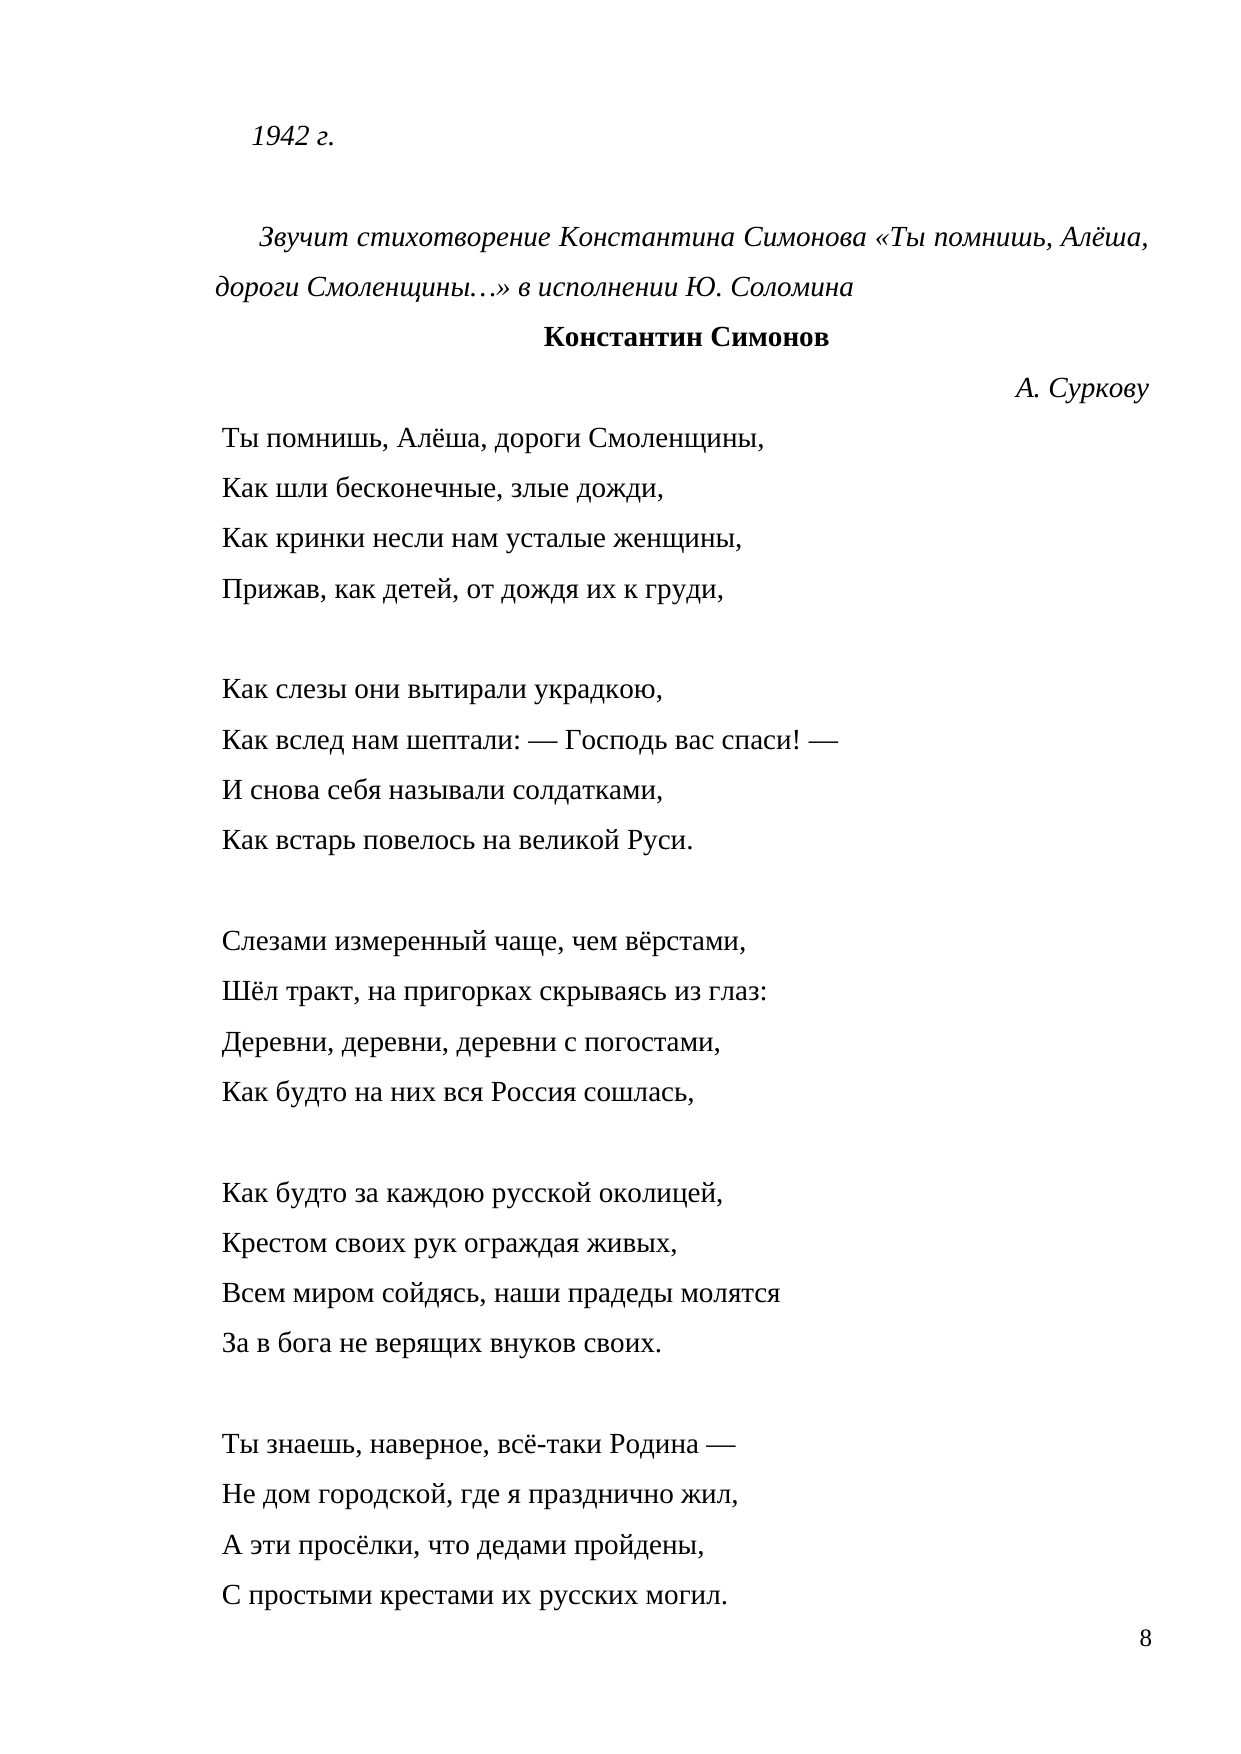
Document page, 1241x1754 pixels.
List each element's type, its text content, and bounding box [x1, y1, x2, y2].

text Как будто за каждою русской околицей, [177, 1175, 1152, 1208]
text 1942 г. [177, 118, 1152, 152]
text Как будто на них вся Россия сошлась, [177, 1074, 1152, 1108]
text Слезами измеренный чаще, чем вёрстами, [177, 923, 1152, 957]
text С простыми крестами их русских могил. [177, 1577, 1152, 1611]
text Как встарь повелось на великой Руси. [177, 822, 1152, 856]
text Звучит стихотворение Константина Симонова «Ты помнишь, Алёша, дороги Смоленщины…» в исполнении Ю. Соломина [215, 219, 1152, 303]
text Не дом городской, где я празднично жил, [177, 1477, 1152, 1510]
text Константин Симонов [177, 319, 1152, 353]
text А эти просёлки, что дедами пройдены, [177, 1527, 1152, 1560]
text А. Суркову [177, 370, 1152, 403]
text Шёл тракт, на пригорках скрываясь из глаз: [177, 973, 1152, 1007]
text Как вслед нам шептали: — Господь вас спаси! — [177, 722, 1152, 755]
text И снова себя называли солдатками, [177, 772, 1152, 806]
text Всем миром сойдясь, наши прадеды молятся [177, 1275, 1152, 1309]
text Как шли бесконечные, злые дожди, [177, 470, 1152, 504]
text Прижав, как детей, от дождя их к груди, [177, 571, 1152, 604]
text Как слезы они вытирали украдкою, [177, 672, 1152, 705]
text За в бога не верящих внуков своих. [177, 1326, 1152, 1359]
text Ты знаешь, наверное, всё-таки Родина — [177, 1426, 1152, 1460]
text Как кринки несли нам усталые женщины, [177, 521, 1152, 554]
text Крестом своих рук ограждая живых, [177, 1225, 1152, 1258]
text Деревни, деревни, деревни с погостами, [177, 1024, 1152, 1057]
text Ты помнишь, Алёша, дороги Смоленщины, [177, 420, 1152, 453]
